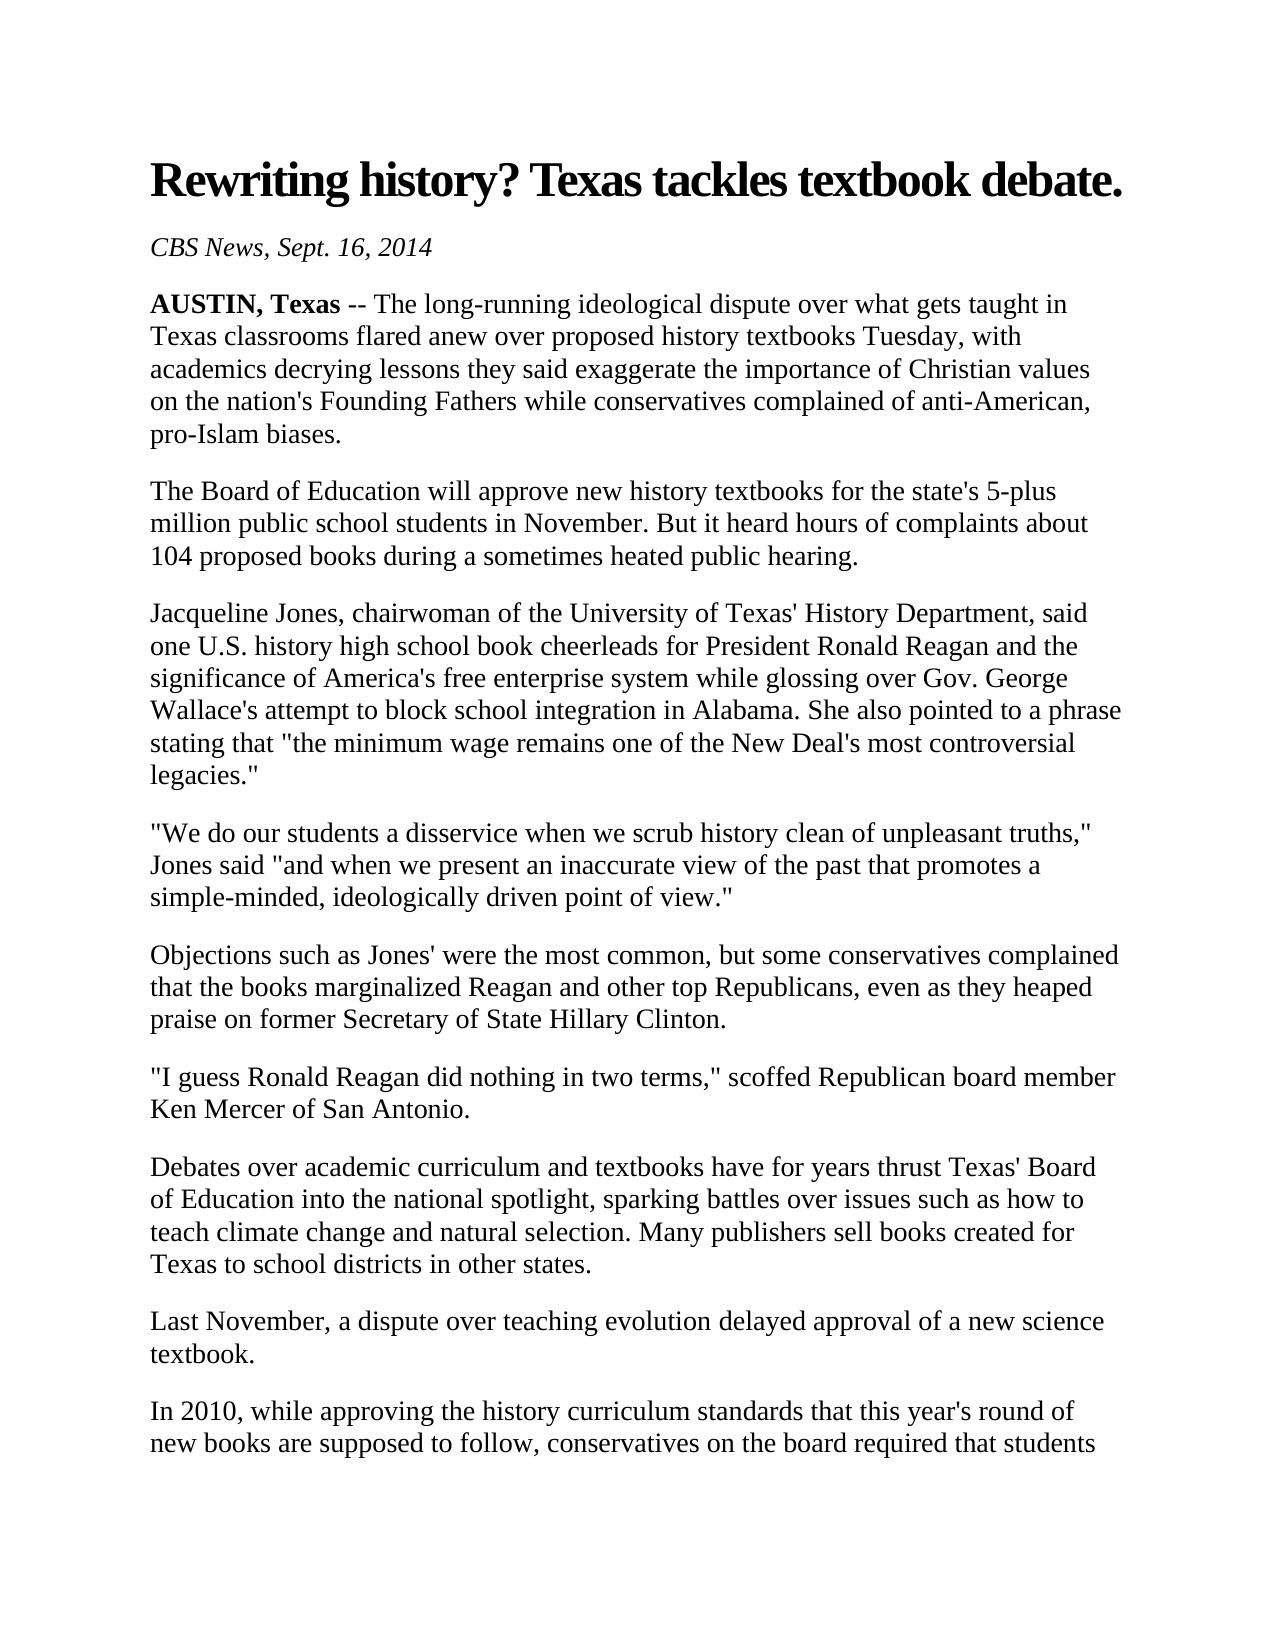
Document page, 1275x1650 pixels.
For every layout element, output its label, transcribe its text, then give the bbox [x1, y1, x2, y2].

text Jacqueline Jones, chairwoman of the University of Texas' History Department, said one U.S. history high school book cheerleads for President Ronald Reagan and the significance of America's free enterprise system while glossing over Gov. George Wallace's attempt to block school integration in Alabama. She also pointed to a phrase stating that "the minimum wage remains one of the New Deal's most controversial legacies." [150, 596, 1125, 791]
text AUSTIN, Texas -- The long-running ideological dispute over what gets taught in Texas classrooms flared anew over proposed history textbooks Tuesday, with academics decrying lessons they said exaggerate the importance of Christian values on the nation's Founding Fathers while conservatives complained of anti-American, pro-Islam biases. [150, 287, 1125, 449]
text "We do our students a disservice when we scrub history clean of unpleasant truths," Jones said "and when we present an inaccurate view of the past that promotes a simple-minded, ideologically driven point of view." [150, 816, 1125, 913]
text "I guess Ronald Reagan did nothing in two terms," scoffed Republican board member Ken Mercer of San Antonio. [150, 1060, 1125, 1125]
text Rewriting history? Texas tackles textbook debate. [150, 150, 1125, 207]
text Last November, a dispute over teaching evolution delayed approval of a new science textbook. [150, 1304, 1125, 1369]
text Debates over academic curriculum and textbooks have for years thrust Texas' Board of Education into the national spotlight, sparking battles over issues such as how to teach climate change and natural selection. Many publishers sell books created for Texas to school districts in other states. [150, 1150, 1125, 1279]
text CBS News, Sept. 16, 2014 [150, 231, 1125, 262]
text The Board of Education will approve new history textbooks for the state's 5-plus million public school students in November. But it heard hours of complaints about 104 proposed books during a sometimes heated public hearing. [150, 474, 1125, 571]
text Objections such as Jones' were the most common, but some conservatives complained that the books marginalized Reagan and other top Republicans, even as they heaped praise on former Secretary of State Hillary Clinton. [150, 938, 1125, 1035]
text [150, 1394, 1125, 1459]
